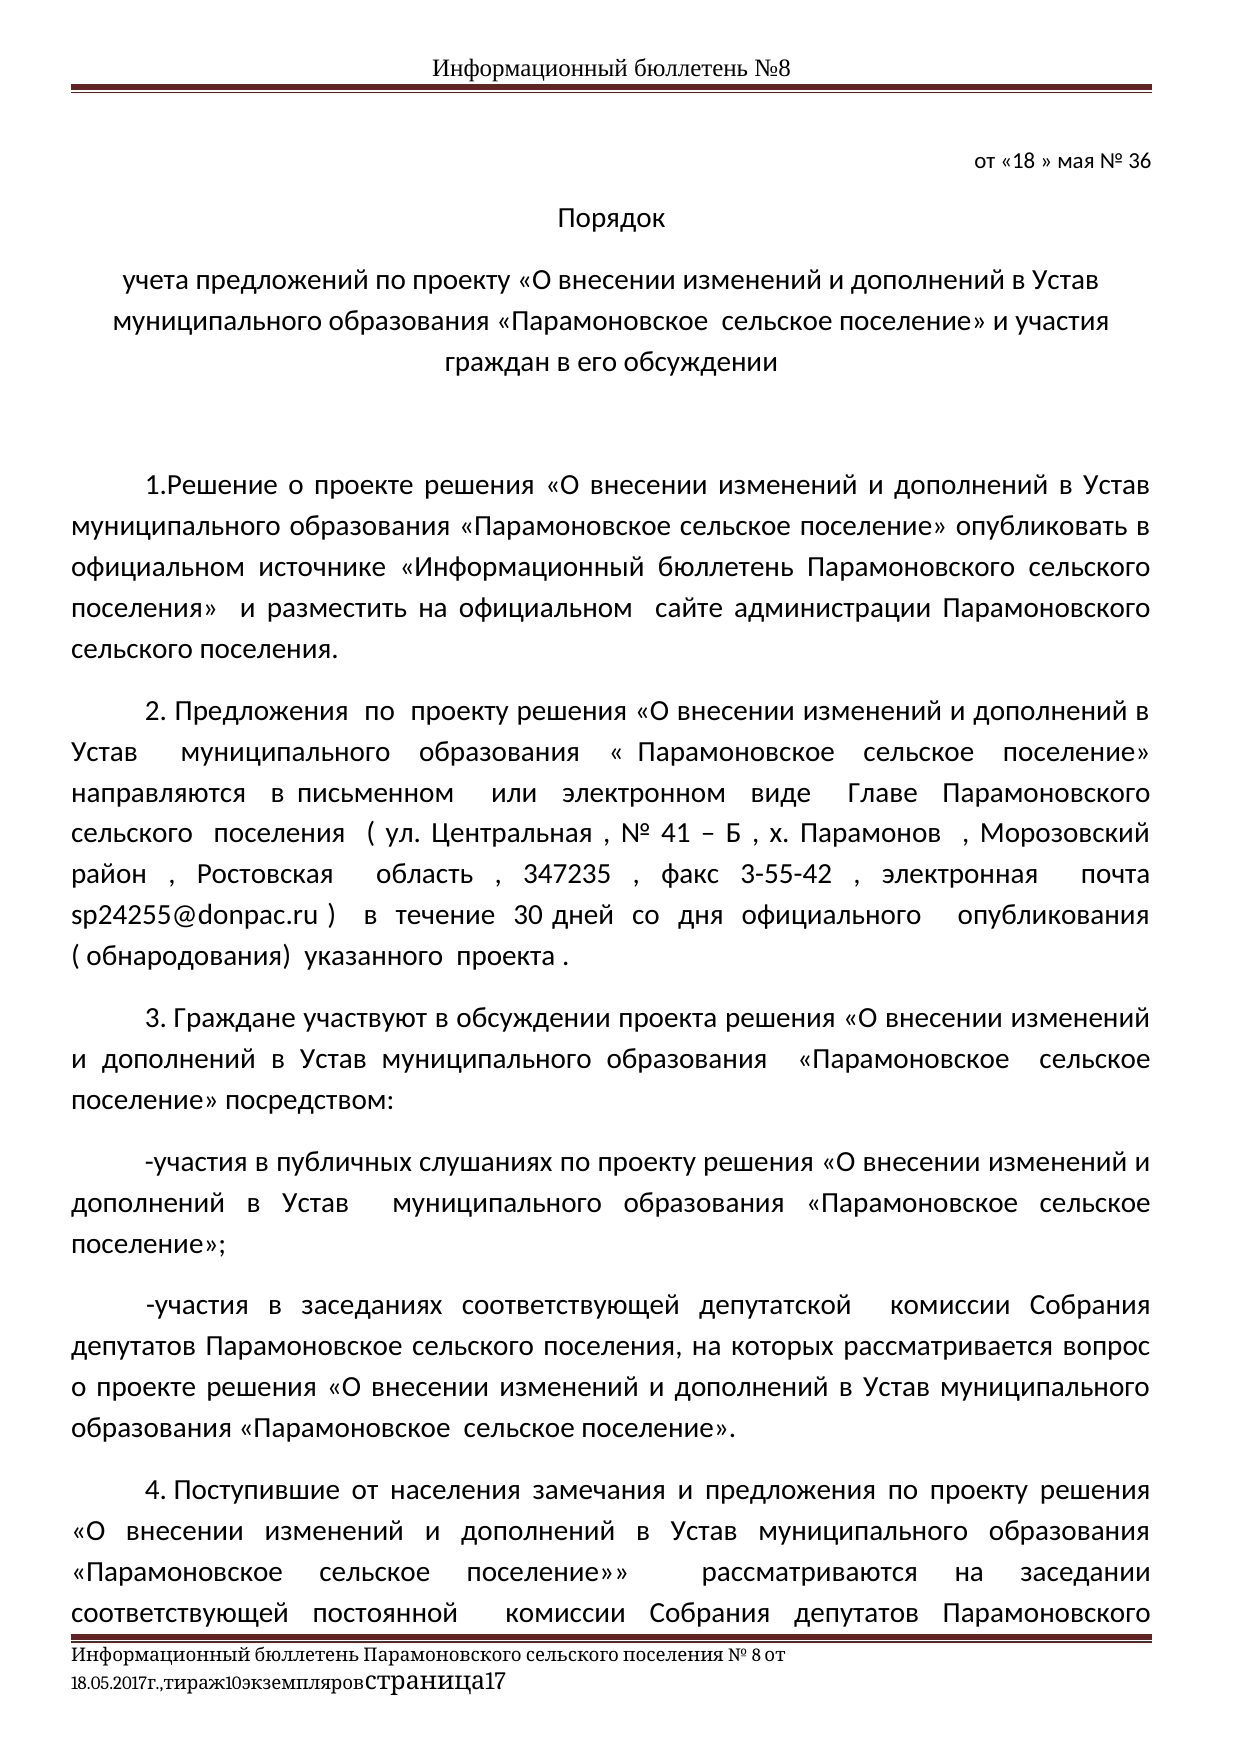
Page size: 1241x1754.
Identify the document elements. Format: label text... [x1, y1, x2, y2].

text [71, 1471, 1152, 1629]
text 3. Граждане участвуют в обсуждении проекта решения «О внесении изменений и дополнений в Устав муниципального образования «Парамоновское сельское поселение» посредством: [71, 999, 1152, 1117]
text учета предложений по проекту «О внесении изменений и дополнений в Устав муниципального образования «Парамоновское сельское поселение» и участия граждан в его обсуждении [71, 261, 1152, 378]
text от «18 » мая № 36 [71, 146, 1152, 174]
text -участия в заседаниях соответствующей депутатской комиссии Собрания депутатов Парамоновское сельского поселения, на которых рассматривается вопрос о проекте решения «О внесении изменений и дополнений в Устав муниципального образования «Парамоновское сельское поселение». [71, 1286, 1152, 1445]
text Порядок [71, 199, 1152, 235]
text -участия в публичных слушаниях по проекту решения «О внесении изменений и дополнений в Устав муниципального образования «Парамоновское сельское поселение»; [71, 1143, 1152, 1260]
text 2. Предложения по проекту решения «О внесении изменений и дополнений в Устав муниципального образования « Парамоновское сельское поселение» направляются в письменном или электронном виде Главе Парамоновского сельского поселения ( ул. Центральная , № 41 – Б , х. Парамонов , Морозовский район , Ростовская область , 347235 , факс 3-55-42 , электронная почта sp24255@donpac.ru ) в течение 30 дней со дня официального опубликования ( обнародования) указанного проекта . [71, 692, 1152, 973]
text 1.Решение о проекте решения «О внесении изменений и дополнений в Устав муниципального образования «Парамоновское сельское поселение» опубликовать в официальном источнике «Информационный бюллетень Парамоновского сельского поселения» и разместить на официальном сайте администрации Парамоновского сельского поселения. [71, 466, 1152, 666]
